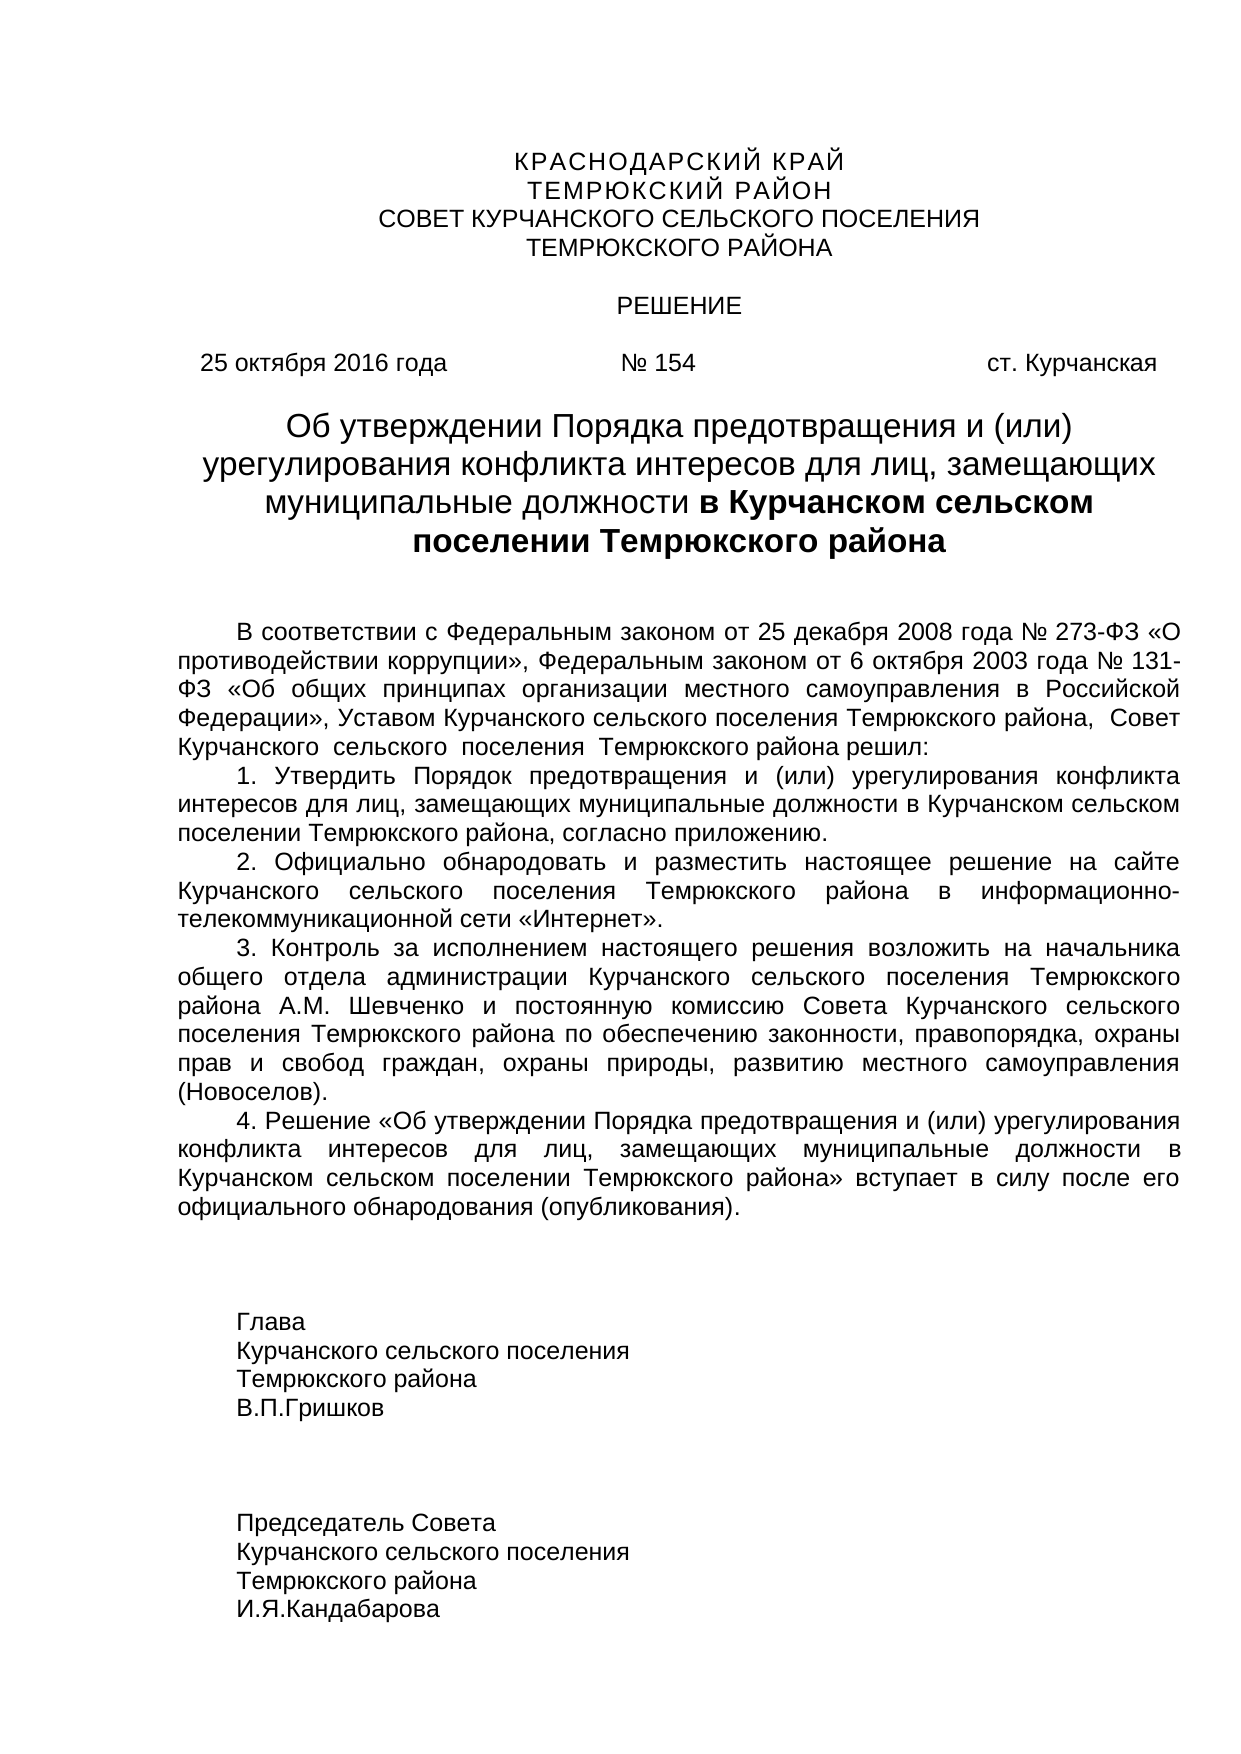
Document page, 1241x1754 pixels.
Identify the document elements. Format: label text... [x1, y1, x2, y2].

text 25 октября 2016 года № 154 ст. Курчанская [177, 348, 1181, 377]
text ТЕМРЮКСКИЙ РАЙОН [177, 176, 1181, 204]
text РЕШЕНИЕ [177, 291, 1181, 319]
text 1. Утвердить Порядок предотвращения и (или) урегулирования конфликта интересов для лиц, замещающих муниципальные должности в Курчанском сельском поселении Темрюкского района, согласно приложению. [177, 761, 1181, 847]
text Темрюкского района [236, 1566, 1181, 1594]
text КРАСНОДАРСКИЙ КРАЙ [177, 147, 1181, 176]
text 2. Официально обнародовать и разместить настоящее решение на сайте Курчанского сельского поселения Темрюкского района в информационно-телекоммуникационной сети «Интернет». [177, 847, 1181, 933]
text 3. Контроль за исполнением настоящего решения возложить на начальника общего отдела администрации Курчанского сельского поселения Темрюкского района А.М. Шевченко и постоянную комиссию Совета Курчанского сельского поселения Темрюкского района по обеспечению законности, правопорядка, охраны прав и свобод граждан, охраны природы, развитию местного самоуправления (Новоселов). [177, 933, 1181, 1106]
text В соответствии с Федеральным законом от 25 декабря 2008 года № 273-ФЗ «О противодействии коррупции», Федеральным законом от 6 октября 2003 года № 131-ФЗ «Об общих принципах организации местного самоуправления в Российской Федерации», Уставом Курчанского сельского поселения Темрюкского района, Совет Курчанского сельского поселения Темрюкского района решил: [177, 617, 1181, 761]
text Темрюкского района [236, 1364, 1181, 1393]
text 4. Решение «Об утверждении Порядка предотвращения и (или) урегулирования конфликта интересов для лиц, замещающих муниципальные должности в Курчанском сельском поселении Темрюкского района» вступает в силу после его официального обнародования (опубликования). [177, 1106, 1181, 1221]
text Курчанского сельского поселения [236, 1537, 1181, 1566]
text Курчанского сельского поселения [236, 1336, 1181, 1364]
text И.Я.Кандабарова [236, 1594, 1181, 1623]
subtitle Об утверждении Порядка предотвращения и (или) урегулирования конфликта интересов для лиц, замещающих муниципальные должности в Курчанском сельском поселении Темрюкского района [177, 406, 1181, 559]
text ТЕМРЮКСКОГО РАЙОНА [177, 233, 1181, 262]
text Председатель Совета [236, 1508, 1181, 1537]
text Глава [236, 1307, 1181, 1336]
text СОВЕТ КУРЧАНСКОГО СЕЛЬСКОГО ПОСЕЛЕНИЯ [177, 204, 1181, 233]
text В.П.Гришков [236, 1393, 1181, 1422]
